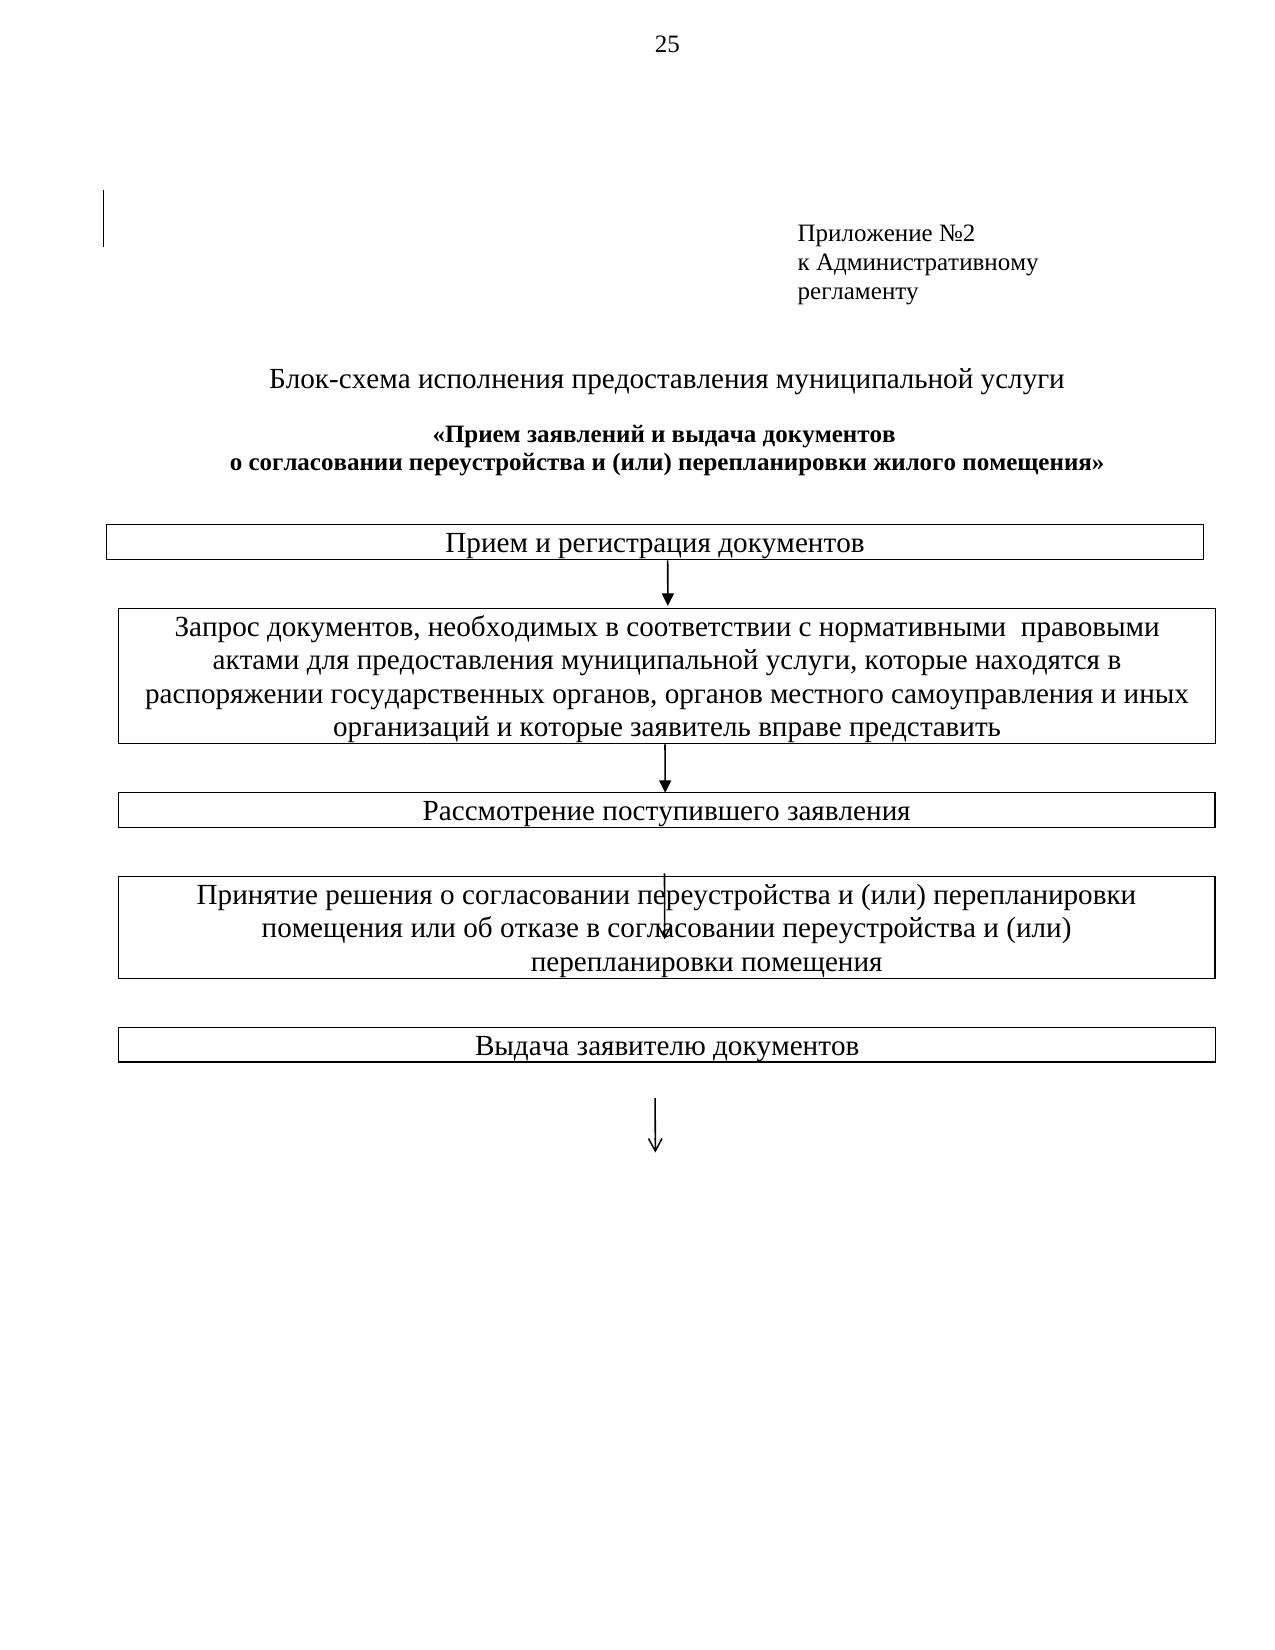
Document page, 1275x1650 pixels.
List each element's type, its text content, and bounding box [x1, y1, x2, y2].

text к Административному [118, 247, 1216, 276]
table_header Принятие решения о согласовании переустройства и (или) перепланировки помещения или об отказе в согласовании переустройства и (или) перепланировки помещения [119, 877, 1214, 978]
table_header Запрос документов, необходимых в соответствии с нормативными правовыми актами для предоставления муниципальной услуги, которые находятся в распоряжении государственных органов, органов местного самоуправления и иных организаций и которые заявитель вправе представить [119, 609, 1215, 743]
text Приложение №2 [118, 218, 1216, 247]
title «Прием заявлений и выдача документов о согласовании переустройства и (или) перепланировки жилого помещения» [118, 419, 1216, 476]
table_header Прием и регистрация документов [107, 525, 1203, 559]
text регламенту [118, 276, 1216, 305]
text Блок-схема исполнения предоставления муниципальной услуги [118, 361, 1216, 395]
table_header Выдача заявителю документов [119, 1028, 1215, 1061]
table_header Рассмотрение поступившего заявления [119, 793, 1214, 827]
